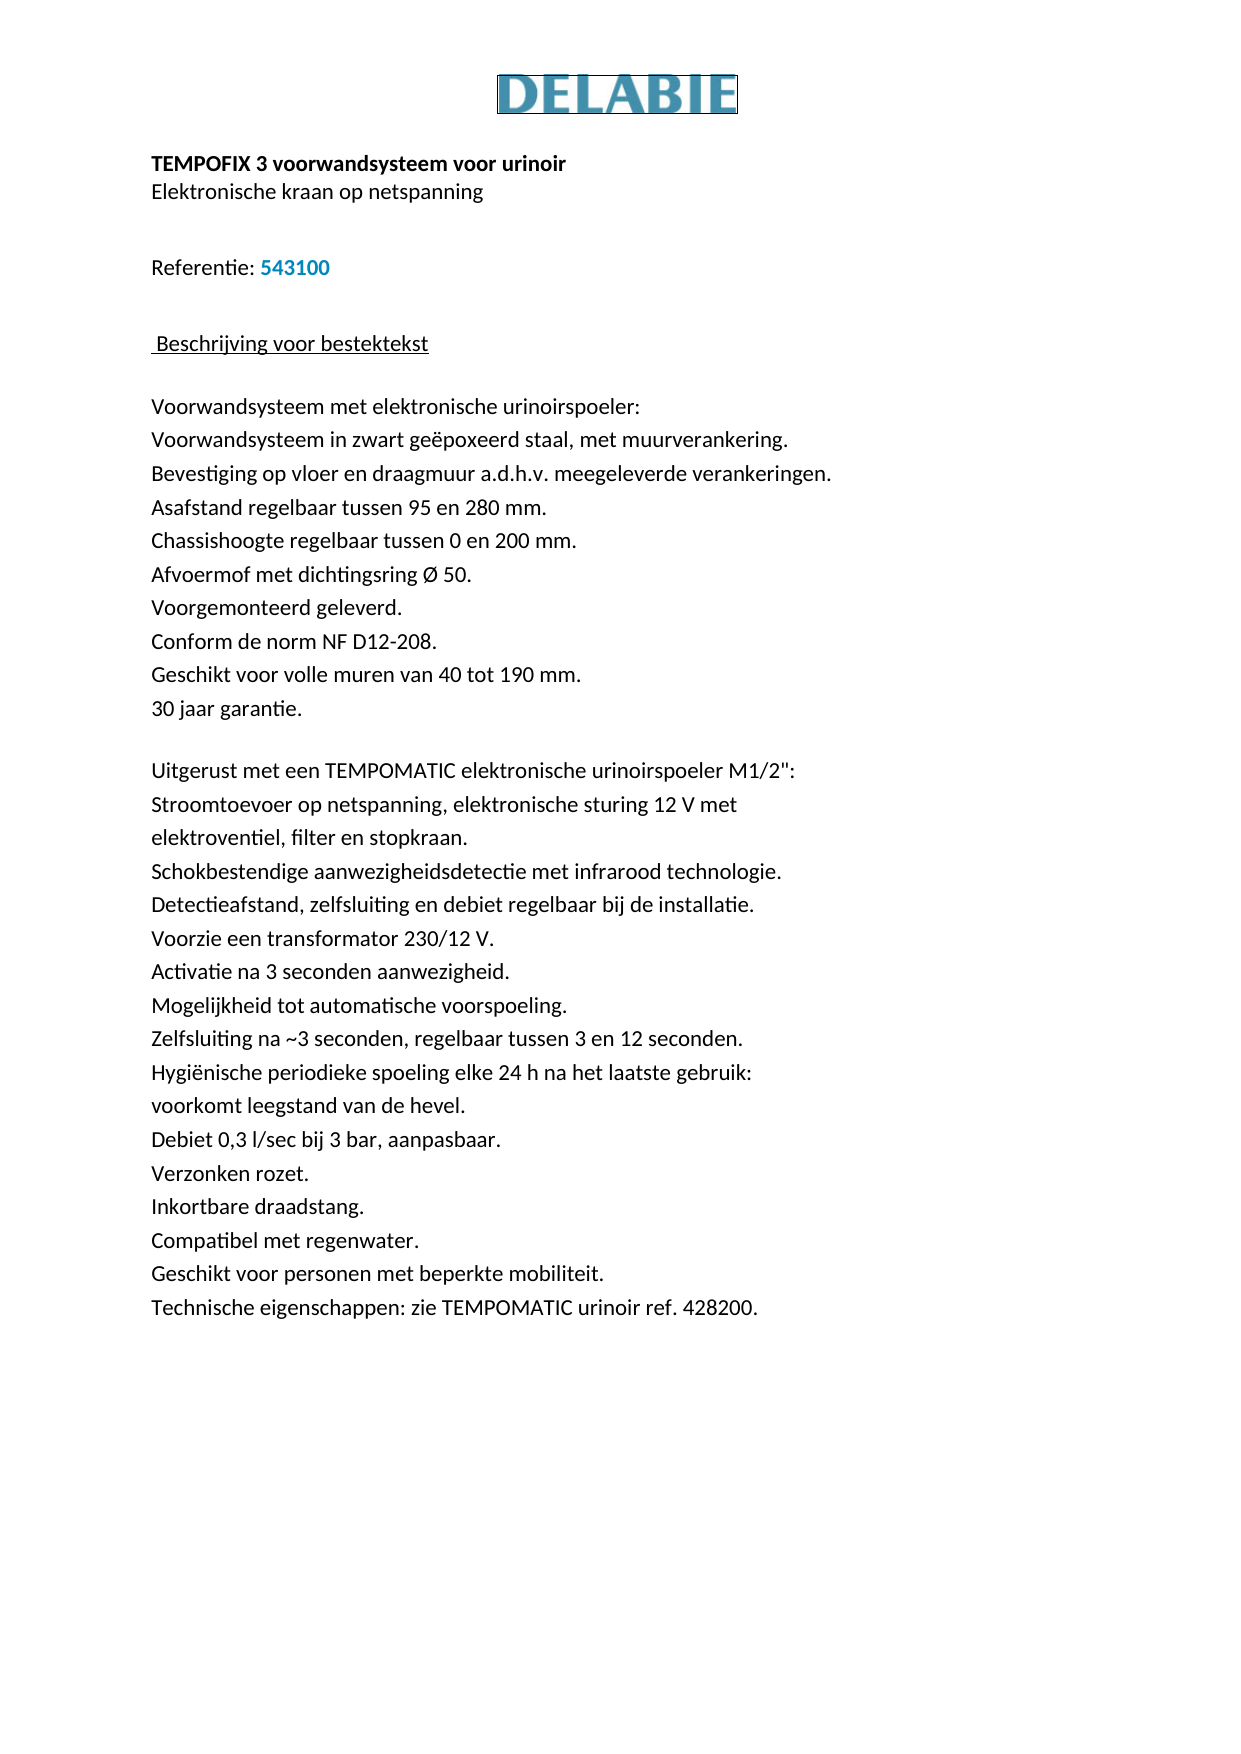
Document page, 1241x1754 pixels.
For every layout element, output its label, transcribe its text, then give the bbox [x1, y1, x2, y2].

text Beschrijving voor bestektekst [151, 329, 1084, 357]
text Schokbestendige aanwezigheidsdetectie met infrarood technologie. [151, 857, 1084, 885]
text Stroomtoevoer op netspanning, elektronische sturing 12 V met [151, 790, 1084, 818]
text Verzonken rozet. [151, 1159, 1084, 1187]
text Conform de norm NF D12-208. [151, 627, 1084, 655]
text Uitgerust met een TEMPOMATIC elektronische urinoirspoeler M1/2": [151, 756, 1084, 784]
text Mogelijkheid tot automatische voorspoeling. [151, 991, 1084, 1019]
text voorkomt leegstand van de hevel. [151, 1092, 1084, 1119]
text elektroventiel, filter en stopkraan. [151, 823, 1084, 851]
text TEMPOFIX 3 voorwandsysteem voor urinoir [151, 149, 1084, 177]
text Detectieafstand, zelfsluiting en debiet regelbaar bij de installatie. [151, 890, 1084, 918]
picture [498, 76, 737, 113]
text Activatie na 3 seconden aanwezigheid. [151, 957, 1084, 985]
text Asafstand regelbaar tussen 95 en 280 mm. [151, 493, 1084, 521]
text Hygiënische periodieke spoeling elke 24 h na het laatste gebruik: [151, 1058, 1084, 1086]
text Debiet 0,3 l/sec bij 3 bar, aanpasbaar. [151, 1125, 1084, 1153]
text Afvoermof met dichtingsring Ø 50. [151, 560, 1084, 588]
text Technische eigenschappen: zie TEMPOMATIC urinoir ref. 428200. [151, 1293, 1084, 1321]
text Voorzie een transformator 230/12 V. [151, 924, 1084, 952]
text Voorwandsysteem met elektronische urinoirspoeler: [151, 392, 1084, 420]
text Compatibel met regenwater. [151, 1226, 1084, 1254]
text Voorgemonteerd geleverd. [151, 593, 1084, 621]
text Chassishoogte regelbaar tussen 0 en 200 mm. [151, 526, 1084, 554]
text Elektronische kraan op netspanning [151, 177, 1084, 205]
text Voorwandsysteem in zwart geëpoxeerd staal, met muurverankering. [151, 426, 1084, 453]
text Inkortbare draadstang. [151, 1192, 1084, 1220]
text Geschikt voor personen met beperkte mobiliteit. [151, 1259, 1084, 1287]
text Geschikt voor volle muren van 40 tot 190 mm. [151, 660, 1084, 688]
text Bevestiging op vloer en draagmuur a.d.h.v. meegeleverde verankeringen. [151, 459, 1084, 487]
text Referentie: 543100 [151, 253, 1084, 281]
text Zelfsluiting na ~3 seconden, regelbaar tussen 3 en 12 seconden. [151, 1024, 1084, 1052]
text 30 jaar garantie. [151, 694, 1084, 722]
